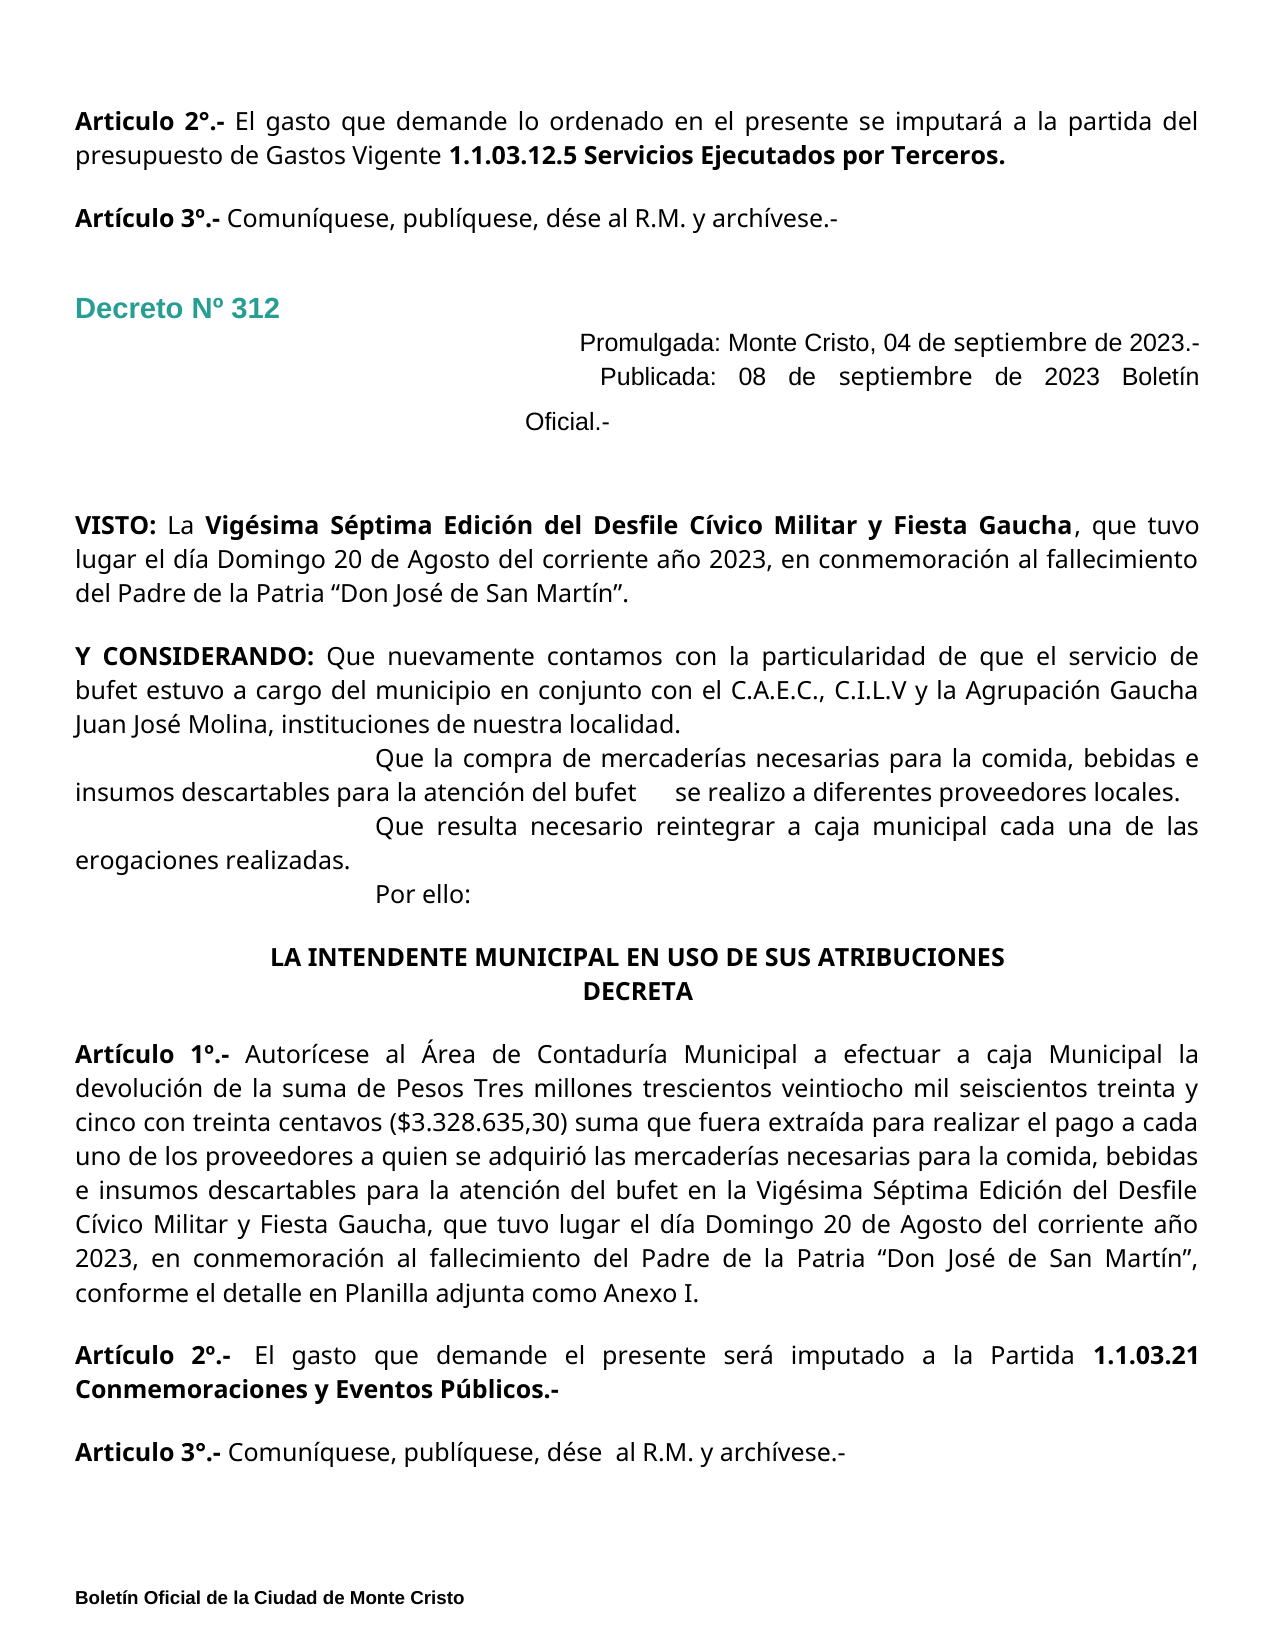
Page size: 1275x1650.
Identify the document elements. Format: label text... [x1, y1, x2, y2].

text Que la compra de mercaderías necesarias para la comida, bebidas e insumos descartables para la atención del bufet se realizo a diferentes proveedores locales. [75, 741, 1200, 809]
text VISTO: La Vigésima Séptima Edición del Desfile Cívico Militar y Fiesta Gaucha, que tuvo lugar el día Domingo 20 de Agosto del corriente año 2023, en conmemoración al fallecimiento del Padre de la Patria “Don José de San Martín”. [75, 508, 1200, 610]
text Articulo 2°.- El gasto que demande lo ordenado en el presente se imputará a la partida del presupuesto de Gastos Vigente 1.1.03.12.5 Servicios Ejecutados por Terceros. [75, 104, 1200, 172]
text Articulo 3°.- Comuníquese, publíquese, dése al R.M. y archívese.- [75, 1435, 1200, 1469]
text DECRETA [75, 974, 1200, 1008]
text Y CONSIDERANDO: Que nuevamente contamos con la particularidad de que el servicio de bufet estuvo a cargo del municipio en conjunto con el C.A.E.C., C.I.L.V y la Agrupación Gaucha Juan José Molina, instituciones de nuestra localidad. [75, 639, 1200, 741]
text Publicada: 08 de septiembre de 2023 Boletín Oficial.- [525, 359, 1200, 436]
text LA INTENDENTE MUNICIPAL EN USO DE SUS ATRIBUCIONES [75, 940, 1200, 974]
text Artículo 1º.- Autorícese al Área de Contaduría Municipal a efectuar a caja Municipal la devolución de la suma de Pesos Tres millones trescientos veintiocho mil seiscientos treinta y cinco con treinta centavos ($3.328.635,30) suma que fuera extraída para realizar el pago a cada uno de los proveedores a quien se adquirió las mercaderías necesarias para la comida, bebidas e insumos descartables para la atención del bufet en la Vigésima Séptima Edición del Desfile Cívico Militar y Fiesta Gaucha, que tuvo lugar el día Domingo 20 de Agosto del corriente año 2023, en conmemoración al fallecimiento del Padre de la Patria “Don José de San Martín”, conforme el detalle en Planilla adjunta como Anexo I. [75, 1037, 1200, 1309]
text Promulgada: Monte Cristo, 04 de septiembre de 2023.- [75, 324, 1200, 359]
text Por ello: [75, 877, 1200, 911]
text Que resulta necesario reintegrar a caja municipal cada una de las erogaciones realizadas. [75, 809, 1200, 877]
text Artículo 2º.- El gasto que demande el presente será imputado a la Partida 1.1.03.21 Conmemoraciones y Eventos Públicos.- [75, 1338, 1200, 1406]
text Artículo 3º.- Comuníquese, publíquese, dése al R.M. y archívese.- [75, 201, 1200, 235]
subtitle Decreto Nº 312 [75, 251, 1200, 324]
